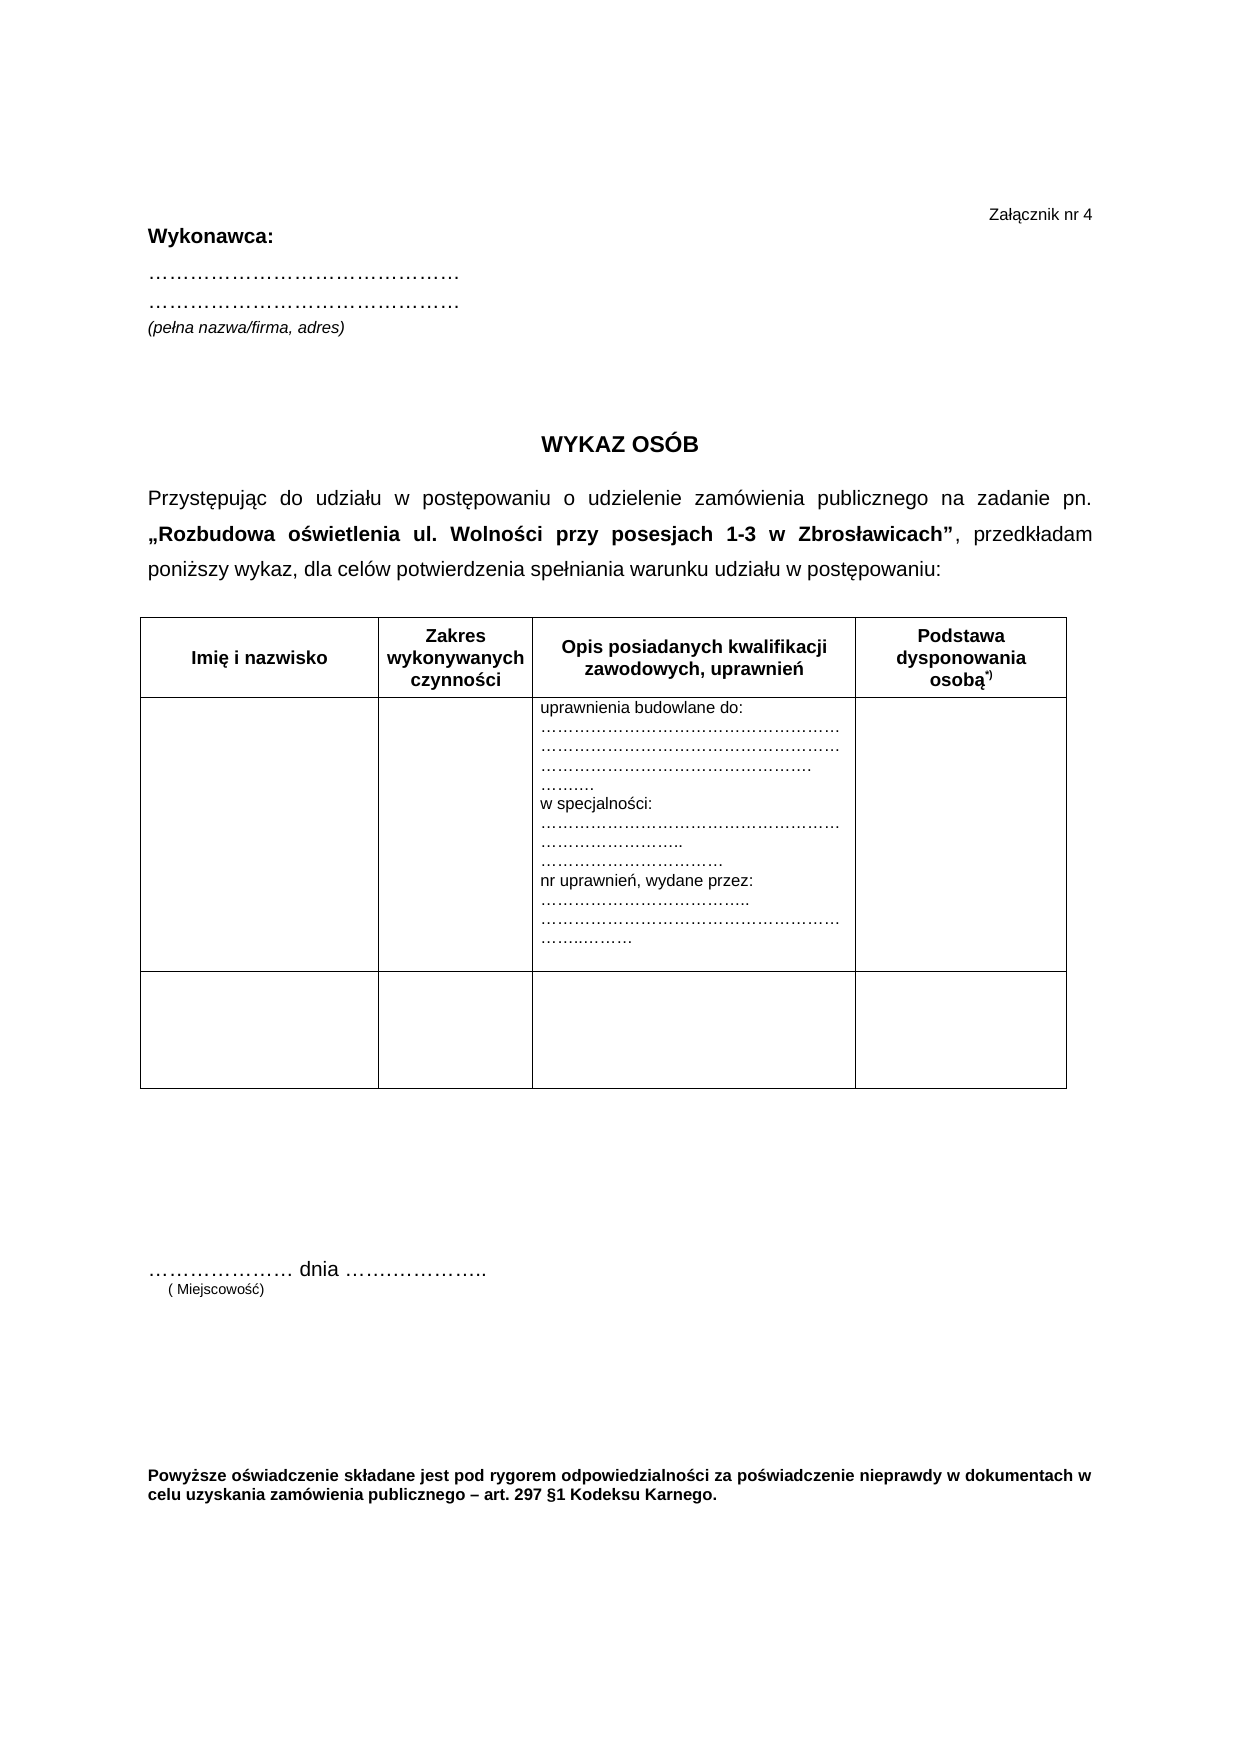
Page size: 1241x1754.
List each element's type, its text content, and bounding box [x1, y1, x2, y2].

text (pełna nazwa/firma, adres) [148, 318, 472, 337]
text Przystępując do udziału w postępowaniu o udzielenie zamówienia publicznego na zadanie pn. „Rozbudowa oświetlenia ul. Wolności przy posesjach 1-3 w Zbrosławicach”, przedkładam poniższy wykaz, dla celów potwierdzenia spełniania warunku udziału w postępowaniu: [148, 485, 1093, 581]
table_cell [379, 972, 532, 1088]
table_header Zakres wykonywanych czynności [379, 618, 532, 697]
table_cell [141, 698, 378, 971]
text Wykonawca: [148, 224, 1093, 248]
text Załącznik nr 4 [148, 205, 1093, 224]
table_cell [379, 698, 532, 971]
text ………………… dnia …….………….. [148, 1257, 1093, 1281]
table_cell uprawnienia budowlane do: ………………………………………………………………………………………………………………………………………….…….… w specjalności: ……………………………………………………………………..…………………………… nr uprawnień, wydane przez: ………………………………..……………………………………………………..……… [533, 698, 855, 971]
table_cell [856, 698, 1066, 971]
table_header Imię i nazwisko [141, 618, 378, 697]
table_cell [856, 972, 1066, 1088]
table_header Podstawa dysponowania osobą*) [856, 618, 1066, 697]
table_cell [141, 972, 378, 1088]
text Powyższe oświadczenie składane jest pod rygorem odpowiedzialności za poświadczenie nieprawdy w dokumentach w celu uzyskania zamówienia publicznego – art. 297 §1 Kodeksu Karnego. [148, 1465, 1093, 1504]
text ( Miejscowość) [148, 1281, 1093, 1298]
table_cell [533, 972, 855, 1088]
text ……………………………………… [148, 289, 472, 313]
text ……………………………………… [148, 260, 472, 284]
table_header Opis posiadanych kwalifikacji zawodowych, uprawnień [533, 618, 855, 697]
text WYKAZ OSÓB [148, 431, 1093, 458]
